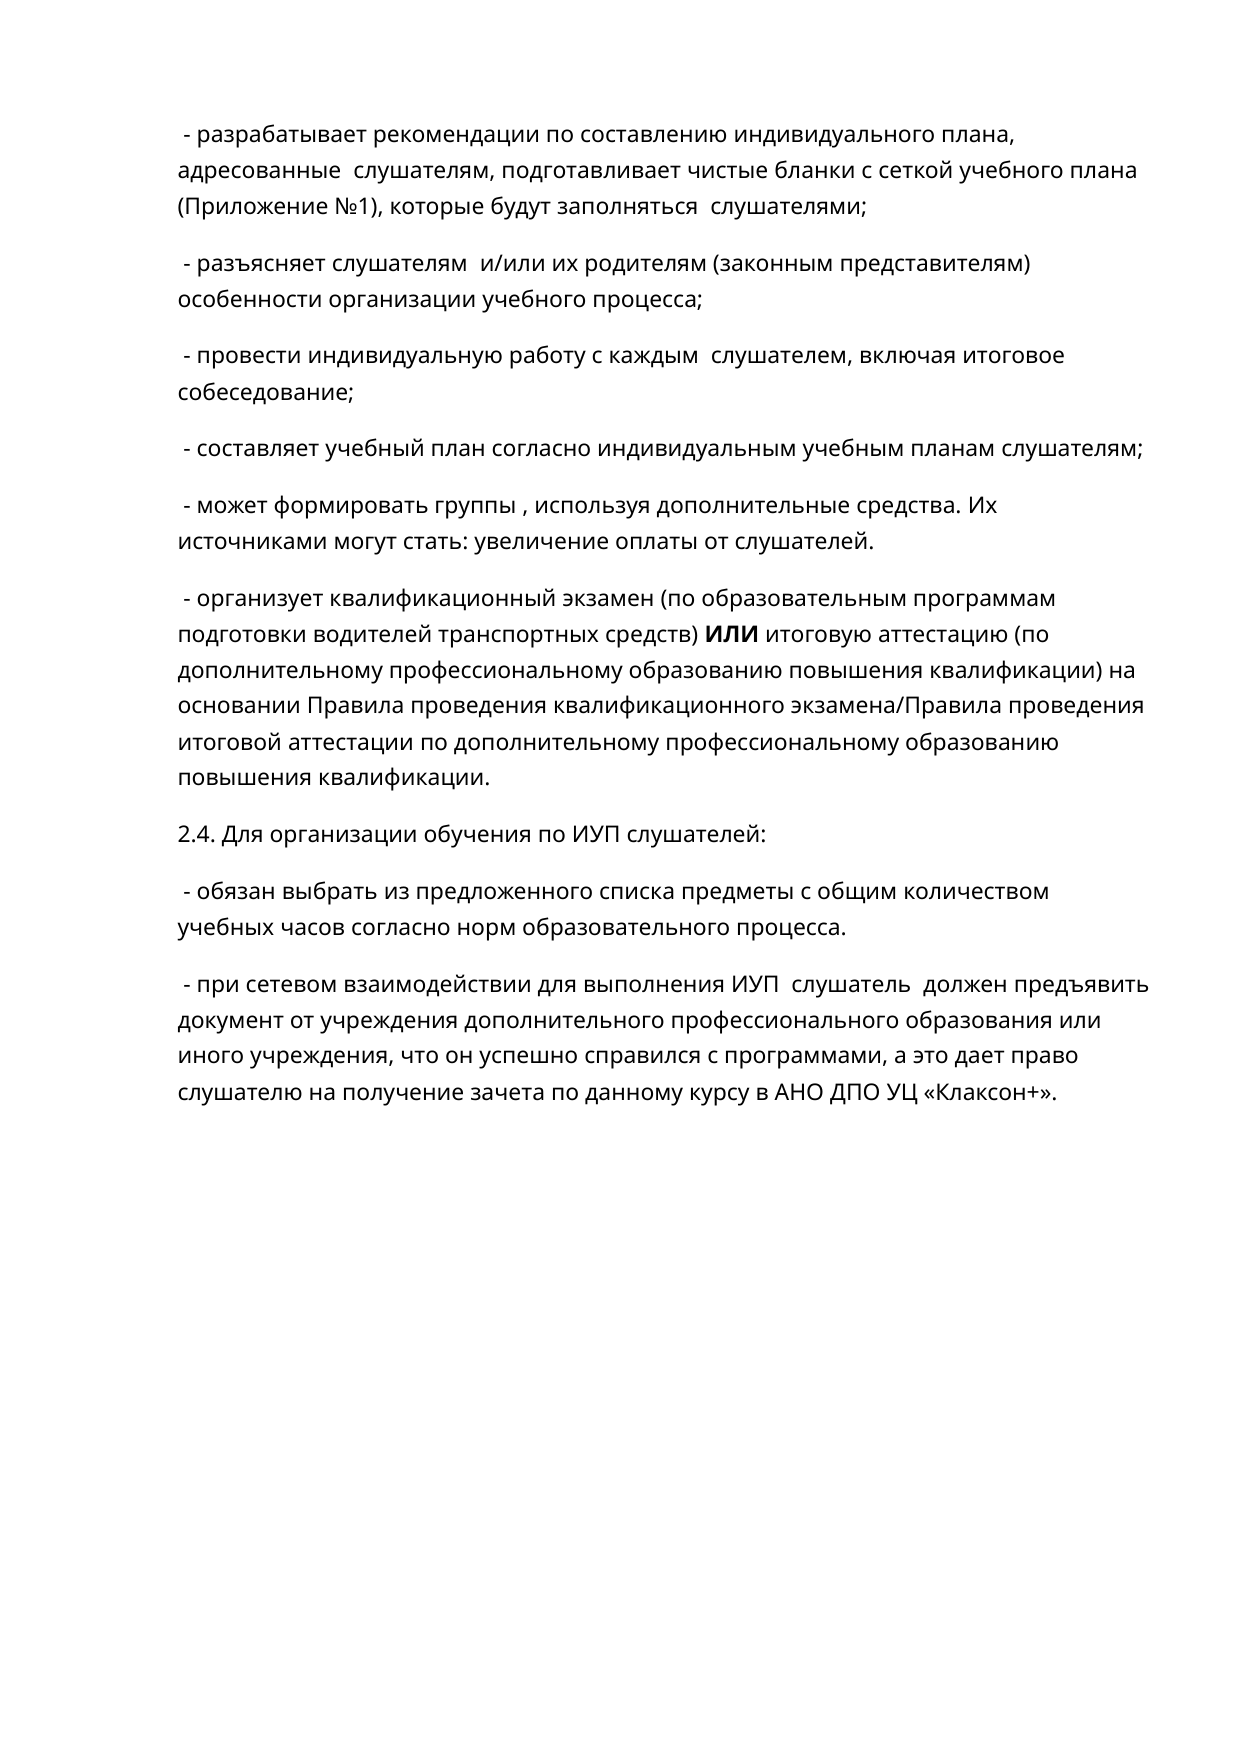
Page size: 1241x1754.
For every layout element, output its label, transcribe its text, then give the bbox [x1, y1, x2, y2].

text 2.4. Для организации обучения по ИУП слушателей: [177, 818, 1152, 849]
text - провести индивидуальную работу с каждым слушателем, включая итоговое собеседование; [177, 339, 1152, 407]
text - разрабатывает рекомендации по составлению индивидуального плана, адресованные слушателям, подготавливает чистые бланки с сеткой учебного плана (Приложение №1), которые будут заполняться слушателями; [177, 118, 1152, 221]
text - организует квалификационный экзамен (по образовательным программам подготовки водителей транспортных средств) ИЛИ итоговую аттестацию (по дополнительному профессиональному образованию повышения квалификации) на основании Правила проведения квалификационного экзамена/Правила проведения итоговой аттестации по дополнительному профессиональному образованию повышения квалификации. [177, 582, 1152, 793]
text - может формировать группы , используя дополнительные средства. Их источниками могут стать: увеличение оплаты от слушателей. [177, 489, 1152, 556]
text - составляет учебный план согласно индивидуальным учебным планам слушателям; [177, 432, 1152, 463]
text - разъясняет слушателям и/или их родителям (законным представителям) особенности организации учебного процесса; [177, 247, 1152, 314]
text - при сетевом взаимодействии для выполнения ИУП слушатель должен предъявить документ от учреждения дополнительного профессионального образования или иного учреждения, что он успешно справился с программами, а это дает право слушателю на получение зачета по данному курсу в АНО ДПО УЦ «Клаксон+». [177, 968, 1152, 1107]
text - обязан выбрать из предложенного списка предметы с общим количеством учебных часов согласно норм образовательного процесса. [177, 875, 1152, 942]
